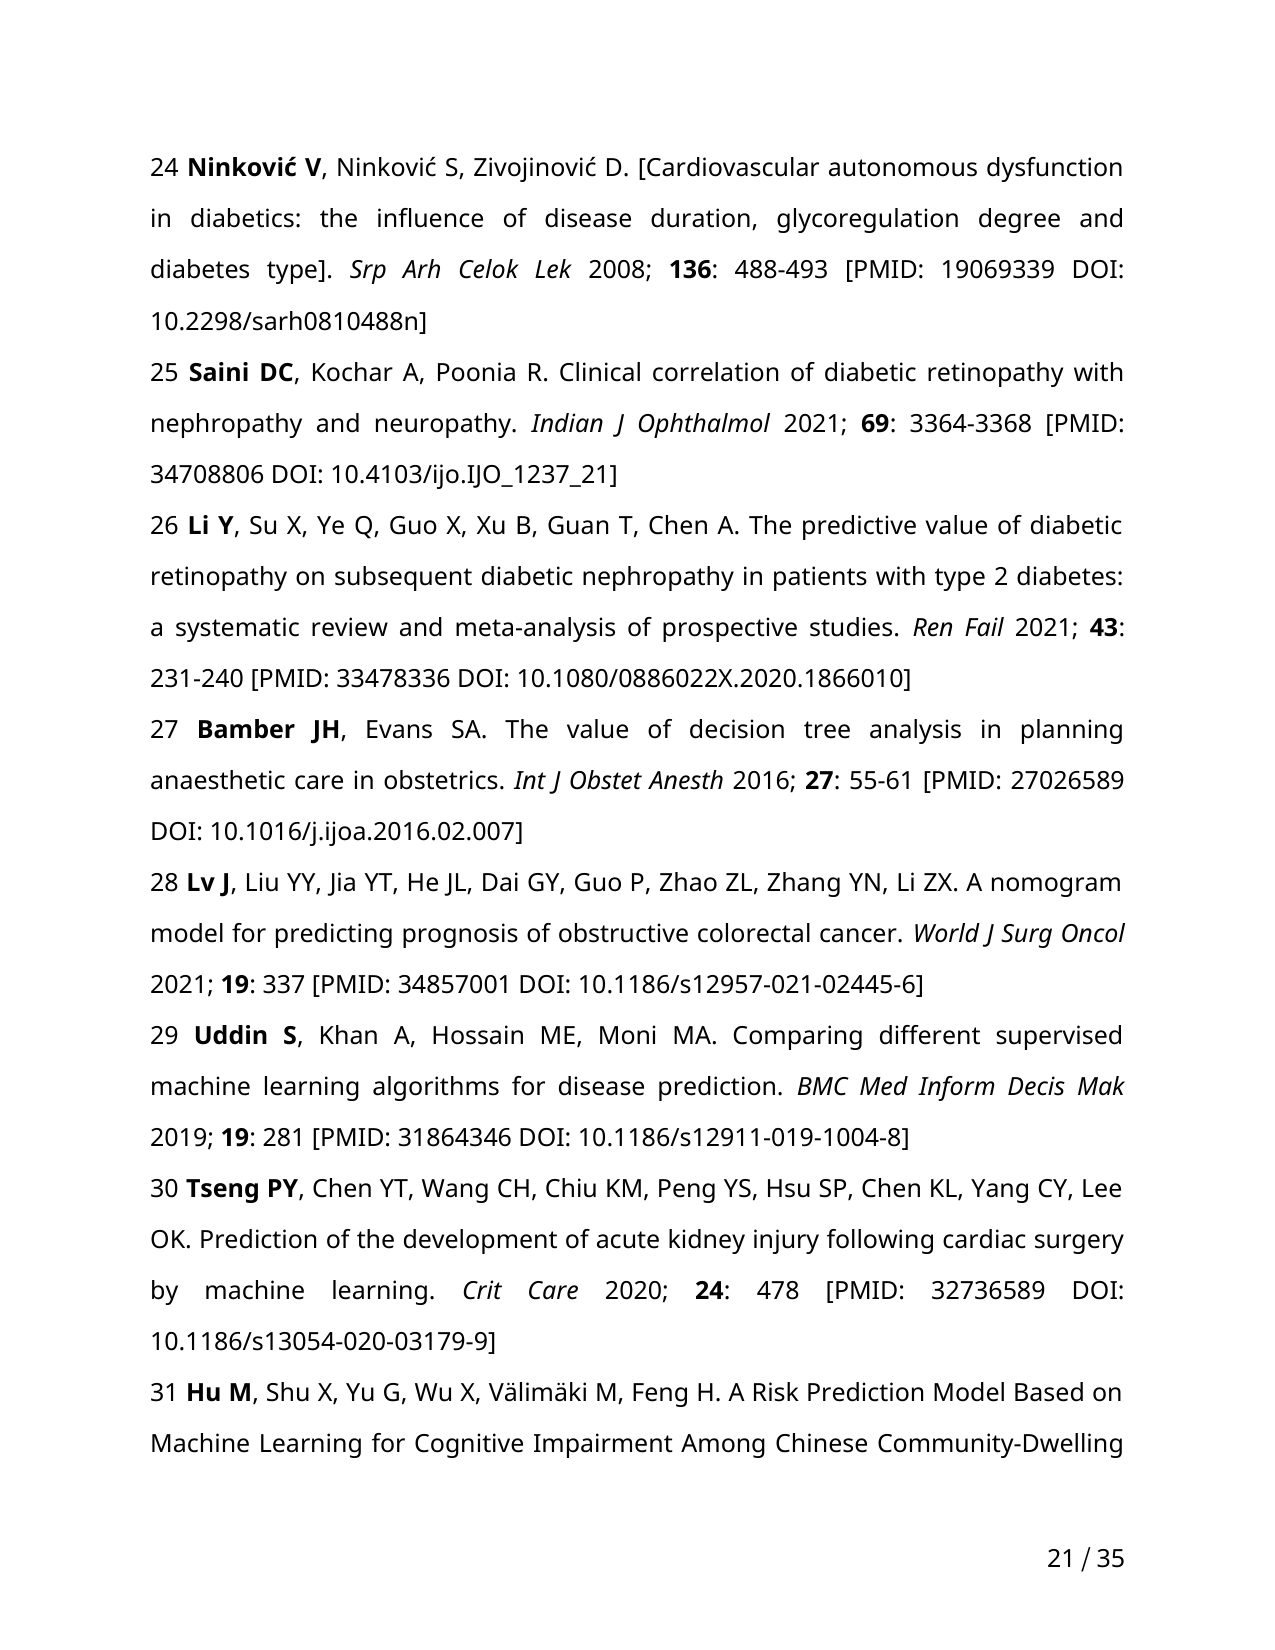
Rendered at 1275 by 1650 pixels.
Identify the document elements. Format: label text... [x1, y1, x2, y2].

text 25 Saini DC, Kochar A, Poonia R. Clinical correlation of diabetic retinopathy with nephropathy and neuropathy. Indian J Ophthalmol 2021; 69: 3364-3368 [PMID: 34708806 DOI: 10.4103/ijo.IJO_1237_21] [150, 354, 1125, 490]
text 29 Uddin S, Khan A, Hossain ME, Moni MA. Comparing different supervised machine learning algorithms for disease prediction. BMC Med Inform Decis Mak 2019; 19: 281 [PMID: 31864346 DOI: 10.1186/s12911-019-1004-8] [150, 1018, 1125, 1154]
text 30 Tseng PY, Chen YT, Wang CH, Chiu KM, Peng YS, Hsu SP, Chen KL, Yang CY, Lee OK. Prediction of the development of acute kidney injury following cardiac surgery by machine learning. Crit Care 2020; 24: 478 [PMID: 32736589 DOI: 10.1186/s13054-020-03179-9] [150, 1171, 1125, 1358]
text 24 Ninković V, Ninković S, Zivojinović D. [Cardiovascular autonomous dysfunction in diabetics: the influence of disease duration, glycoregulation degree and diabetes type]. Srp Arh Celok Lek 2008; 136: 488-493 [PMID: 19069339 DOI: 10.2298/sarh0810488n] [150, 150, 1125, 337]
text 28 Lv J, Liu YY, Jia YT, He JL, Dai GY, Guo P, Zhao ZL, Zhang YN, Li ZX. A nomogram model for predicting prognosis of obstructive colorectal cancer. World J Surg Oncol 2021; 19: 337 [PMID: 34857001 DOI: 10.1186/s12957-021-02445-6] [150, 864, 1125, 1001]
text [150, 1375, 1125, 1460]
text 26 Li Y, Su X, Ye Q, Guo X, Xu B, Guan T, Chen A. The predictive value of diabetic retinopathy on subsequent diabetic nephropathy in patients with type 2 diabetes: a systematic review and meta-analysis of prospective studies. Ren Fail 2021; 43: 231-240 [PMID: 33478336 DOI: 10.1080/0886022X.2020.1866010] [150, 507, 1125, 694]
text 27 Bamber JH, Evans SA. The value of decision tree analysis in planning anaesthetic care in obstetrics. Int J Obstet Anesth 2016; 27: 55-61 [PMID: 27026589 DOI: 10.1016/j.ijoa.2016.02.007] [150, 711, 1125, 848]
